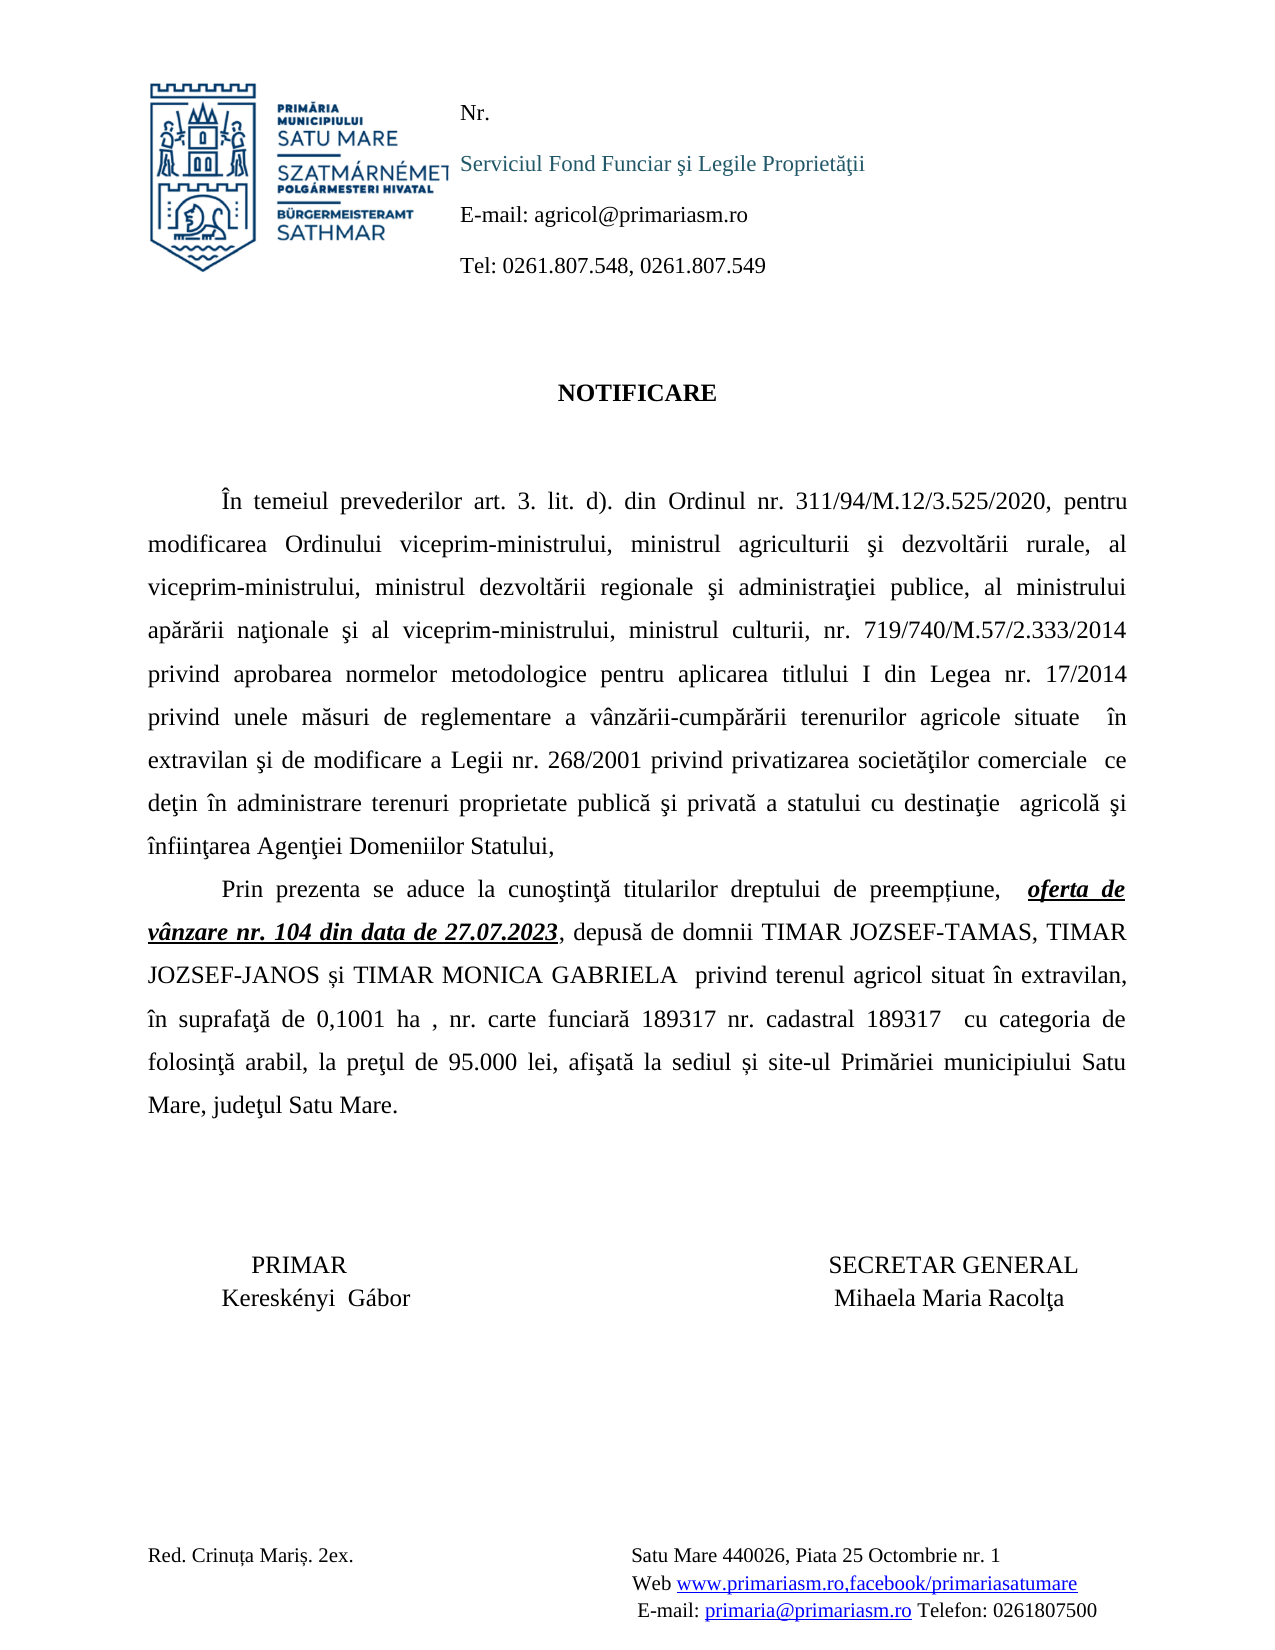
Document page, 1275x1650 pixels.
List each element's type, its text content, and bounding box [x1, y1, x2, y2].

text Prin prezenta se aduce la cunoştinţă titularilor dreptului de preempțiune, oferta de vânzare nr. 104 din data de 27.07.2023, depusă de domnii TIMAR JOZSEF-TAMAS, TIMAR JOZSEF-JANOS și TIMAR MONICA GABRIELA privind terenul agricol situat în extravilan, în suprafaţă de 0,1001 ha , nr. carte funciară 189317 nr. cadastral 189317 cu categoria de folosinţă arabil, la preţul de 95.000 lei, afişată la sediul și site-ul Primăriei municipiului Satu Mare, judeţul Satu Mare. [148, 874, 1127, 1119]
text În temeiul prevederilor <LLNK 12014 17 12 242 6 38>art. 3. lit. d). din Ordinul nr. 311/94/M.12/3.525/2020, pentru modificarea <LLNK 12014 719 50GZ01 0271>Ordinului viceprim-ministrului, ministrul agriculturii şi dezvoltării rurale, al viceprim-ministrului, ministrul dezvoltării regionale şi administraţiei publice, al ministrului apărării naţionale şi al viceprim-ministrului, ministrul culturii, nr. 719/740/M.57/2.333/2014 privind aprobarea normelor metodologice pentru aplicarea <LLNK 12014 17 12 242 1 32>titlului I din Legea nr. 17/2014 privind unele măsuri de reglementare a vânzării-cumpărării terenurilor agricole situate în extravilan şi de modificare a <LLNK 12001 268 12 2I1 0 18>Legii nr. 268/2001 privind privatizarea societăţilor comerciale ce deţin în administrare terenuri proprietate publică şi privată a statului cu destinaţie agricolă şi înfiinţarea Agenţiei Domeniilor Statului, [148, 486, 1127, 860]
picture [140, 73, 449, 284]
text Kereskényi Gábor Mihaela Maria Racolţa [148, 1283, 1127, 1312]
text NOTIFICARE [148, 378, 1127, 407]
text PRIMAR SECRETAR GENERAL [148, 1250, 1127, 1279]
